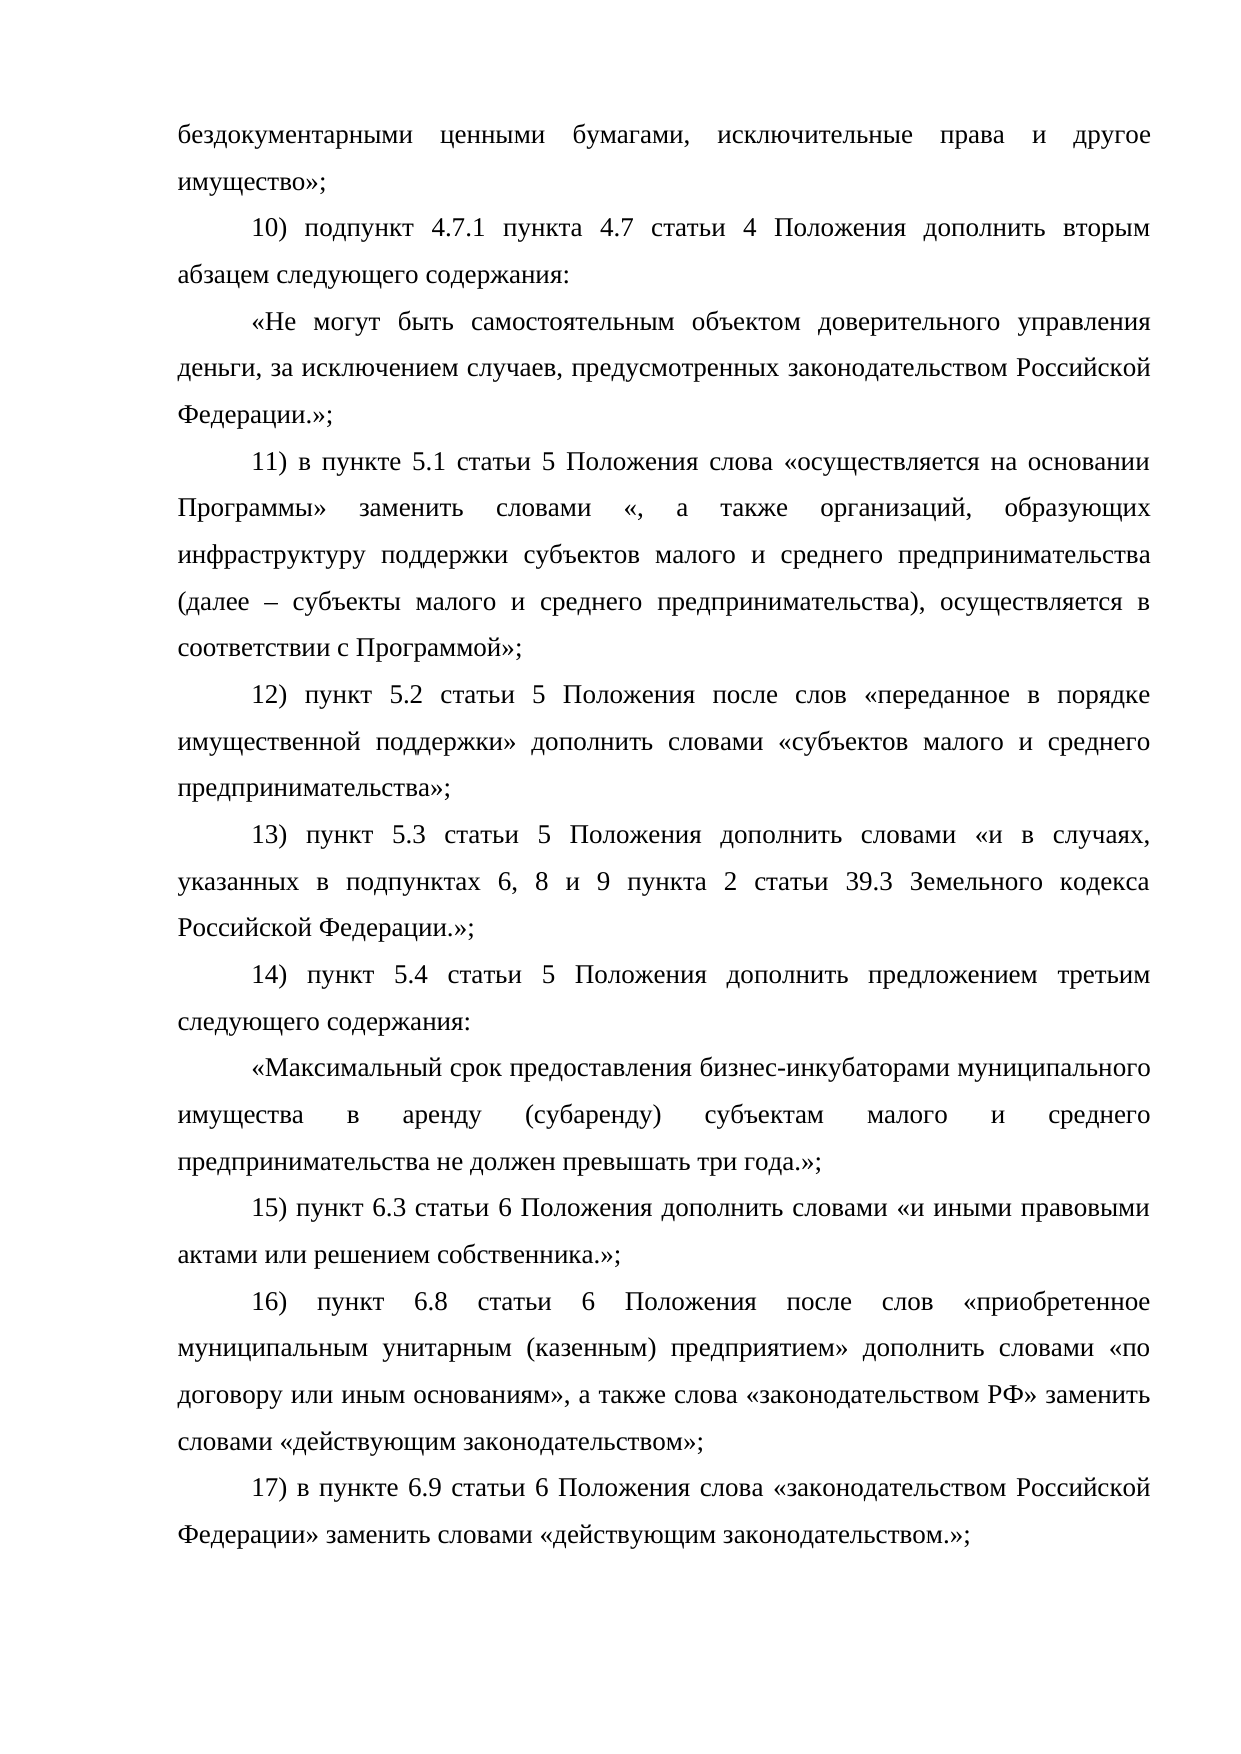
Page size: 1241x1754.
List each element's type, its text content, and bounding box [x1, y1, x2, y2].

text 12) пункт 5.2 статьи 5 Положения после слов «переданное в порядке имущественной поддержки» дополнить словами «субъектов малого и среднего предпринимательства»; [177, 678, 1152, 803]
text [177, 118, 1152, 196]
text «Не могут быть самостоятельным объектом доверительного управления деньги, за исключением случаев, предусмотренных законодательством Российской Федерации.»; [177, 305, 1152, 429]
text 13) пункт 5.3 статьи 5 Положения дополнить словами «и в случаях, указанных в подпунктах 6, 8 и 9 пункта 2 статьи 39.3 Земельного кодекса Российской Федерации.»; [177, 818, 1152, 943]
text 15) пункт 6.3 статьи 6 Положения дополнить словами «и иными правовыми актами или решением собственника.»; [177, 1191, 1152, 1269]
text «Максимальный срок предоставления бизнес-инкубаторами муниципального имущества в аренду (субаренду) субъектам малого и среднего предпринимательства не должен превышать три года.»; [177, 1051, 1152, 1176]
text 16) пункт 6.8 статьи 6 Положения после слов «приобретенное муниципальным унитарным (казенным) предприятием» дополнить словами «по договору или иным основаниям», а также слова «законодательством РФ» заменить словами «действующим законодательством»; [177, 1285, 1152, 1456]
text 11) в пункте 5.1 статьи 5 Положения слова «осуществляется на основании Программы» заменить словами «, а также организаций, образующих инфраструктуру поддержки субъектов малого и среднего предпринимательства (далее – субъекты малого и среднего предпринимательства), осуществляется в соответствии с Программой»; [177, 445, 1152, 663]
list 14) пункт 5.4 статьи 5 Положения дополнить предложением третьим следующего содержания: [177, 958, 1152, 1036]
text 10) подпункт 4.7.1 пункта 4.7 статьи 4 Положения дополнить вторым абзацем следующего содержания: [177, 211, 1152, 289]
list 17) в пункте 6.9 статьи 6 Положения слова «законодательством Российской Федерации» заменить словами «действующим законодательством.»; [177, 1471, 1152, 1549]
